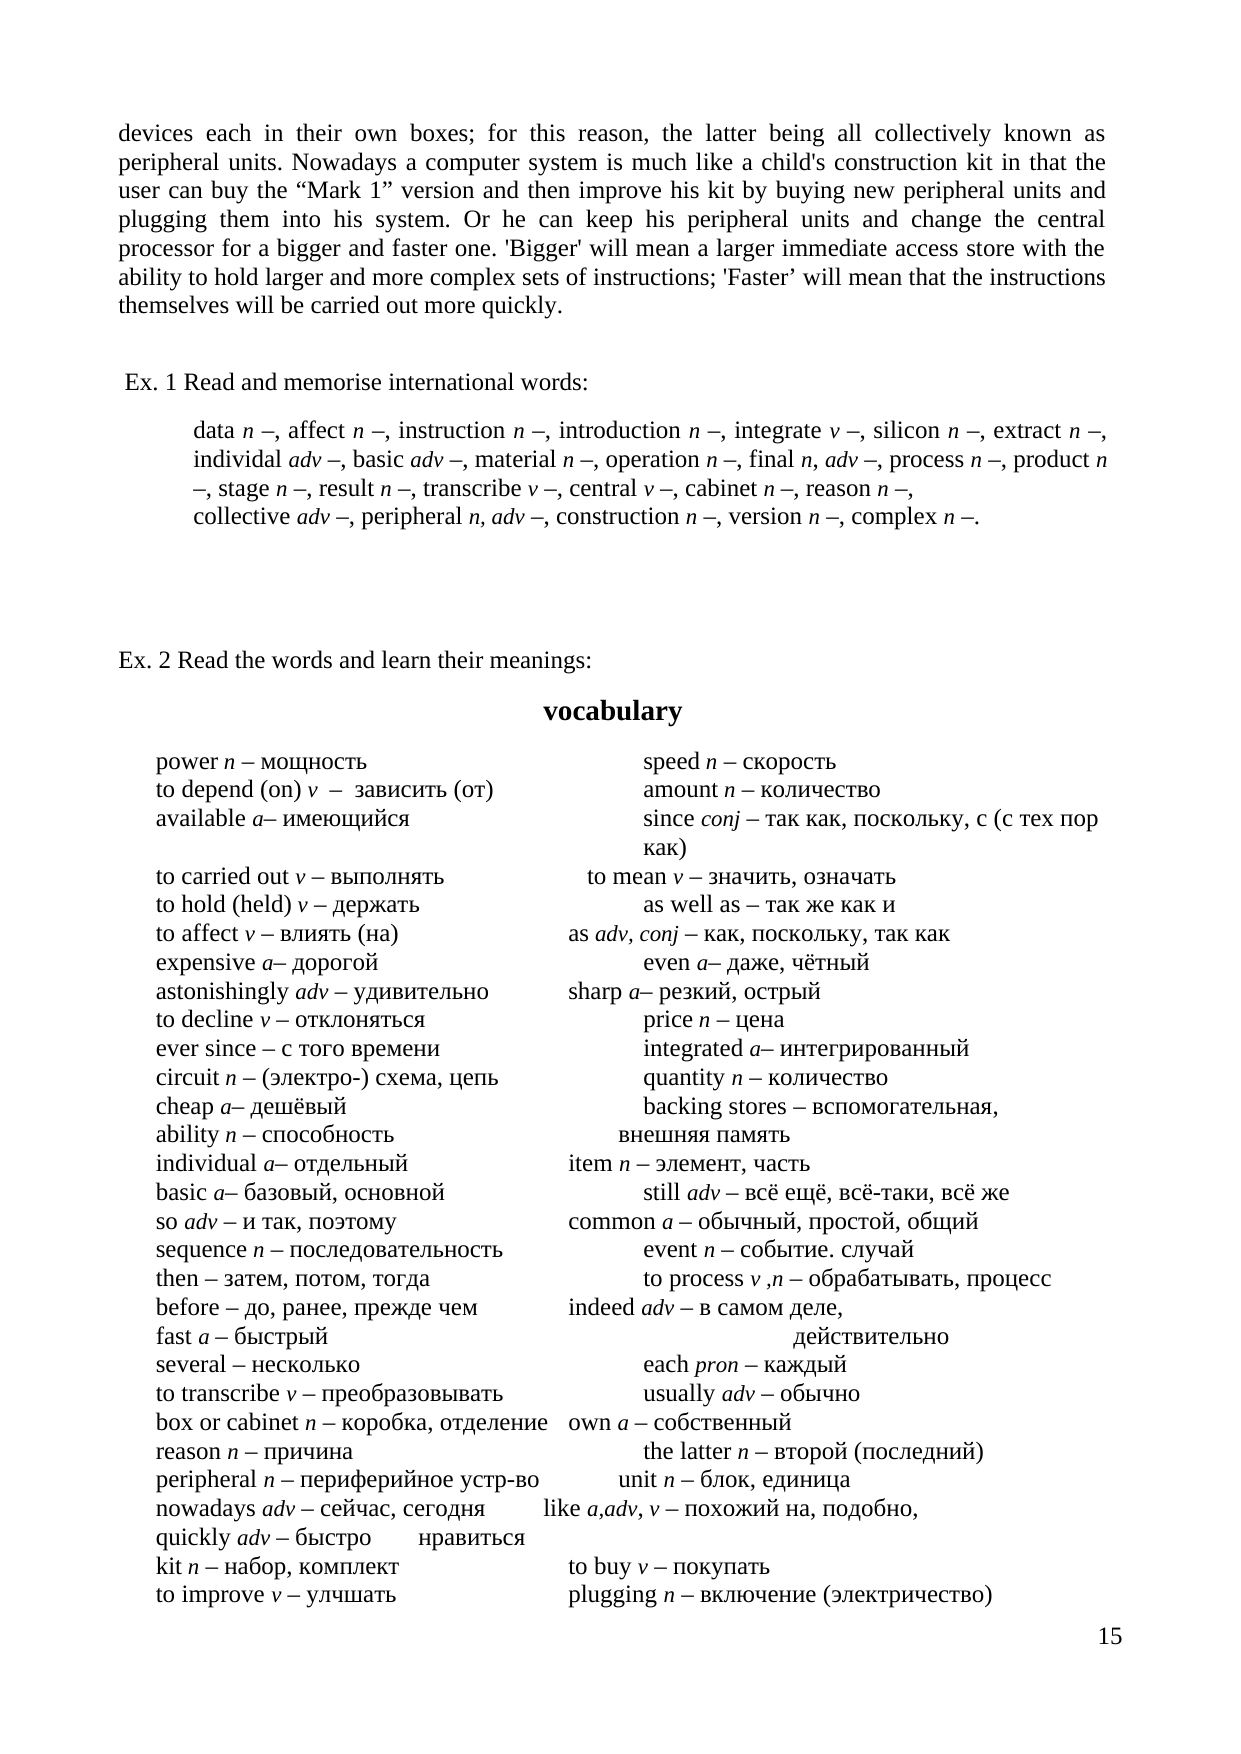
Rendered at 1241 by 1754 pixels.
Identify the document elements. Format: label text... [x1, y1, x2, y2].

text astonishingly adv – удивительно sharp a– резкий, острый [118, 976, 1107, 1004]
text nowadays adv – сейчас, сегодня like a,adv, v – похожий на, подобно, [118, 1493, 1107, 1522]
text basic a– базовый, основной still adv – всё ещё, всё-таки, всё же [118, 1177, 1107, 1206]
text to depend (on) v – зависить (от) amount n – количество [118, 774, 1107, 803]
text data n –, affect n –, instruction n –, introduction n –, integrate v –, silicon n –, extract n –, individal adv –, basic adv –, material n –, operation n –, final n, adv –, process n –, product n –, stage n –, result n –, transcribe v –, central v –, cabinet n –, reason n –, [193, 415, 1107, 501]
text power n – мощность speed n – скорость [118, 746, 1107, 774]
text collective adv –, peripheral n, adv –, construction n –, version n –, complex n –. [193, 501, 1107, 530]
text vocabulary [118, 693, 1107, 727]
text individual a– отдельный item n – элемент, часть [118, 1148, 1107, 1177]
text to transcribe v – преобразовывать usually adv – обычно [118, 1378, 1107, 1407]
text reason n – причина the latter n – второй (последний) [118, 1436, 1107, 1464]
text sequence n – последовательность event n – событие. случай [118, 1234, 1107, 1263]
text Ex. 1 Read and memorise international words: [118, 367, 1107, 396]
text to decline v – отклоняться price n – цена [118, 1004, 1107, 1033]
text then – затем, потом, тогда to process v ,n – обрабатывать, процесс [118, 1263, 1107, 1292]
text to affect v – влиять (на) as adv, conj – как, поскольку, так как [118, 918, 1107, 947]
text to carried out v – выполнять to mean v – значить, означать [118, 861, 1107, 889]
text box or cabinet n – коробка, отделение own a – собственный [118, 1407, 1107, 1436]
text fast a – быстрый действительно [118, 1321, 1107, 1349]
text ever since – с того времени integrated a– интегрированный [118, 1033, 1107, 1062]
text available a– имеющийся since conj – так как, поскольку, с (c тех пор как) [118, 803, 1107, 861]
text several – несколько each pron – каждый [118, 1349, 1107, 1378]
text so adv – и так, поэтому common a – обычный, простой, общий [118, 1206, 1107, 1234]
text to hold (held) v – держать as well as – так же как и [118, 889, 1107, 918]
text peripheral n – периферийное устр-во unit n – блок, единица [118, 1464, 1107, 1493]
text quickly adv – быстро нравиться [118, 1522, 1107, 1551]
text before – до, ранее, прежде чем indeed adv – в самом деле, [118, 1292, 1107, 1321]
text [118, 118, 1107, 319]
text circuit n – (электро-) схема, цепь quantity n – количество [118, 1062, 1107, 1091]
text ability n – способность внешняя память [118, 1119, 1107, 1148]
text expensive a– дорогой even a– даже, чётный [118, 947, 1107, 976]
text cheap a– дешёвый backing stores – вспомогательная, [118, 1091, 1107, 1119]
text Ex. 2 Read the words and learn their meanings: [118, 645, 1107, 674]
text to improve v – улчшать plugging n – включение (электричество) [118, 1579, 1107, 1608]
text kit n – набор, комплект to buy v – покупать [118, 1551, 1107, 1579]
